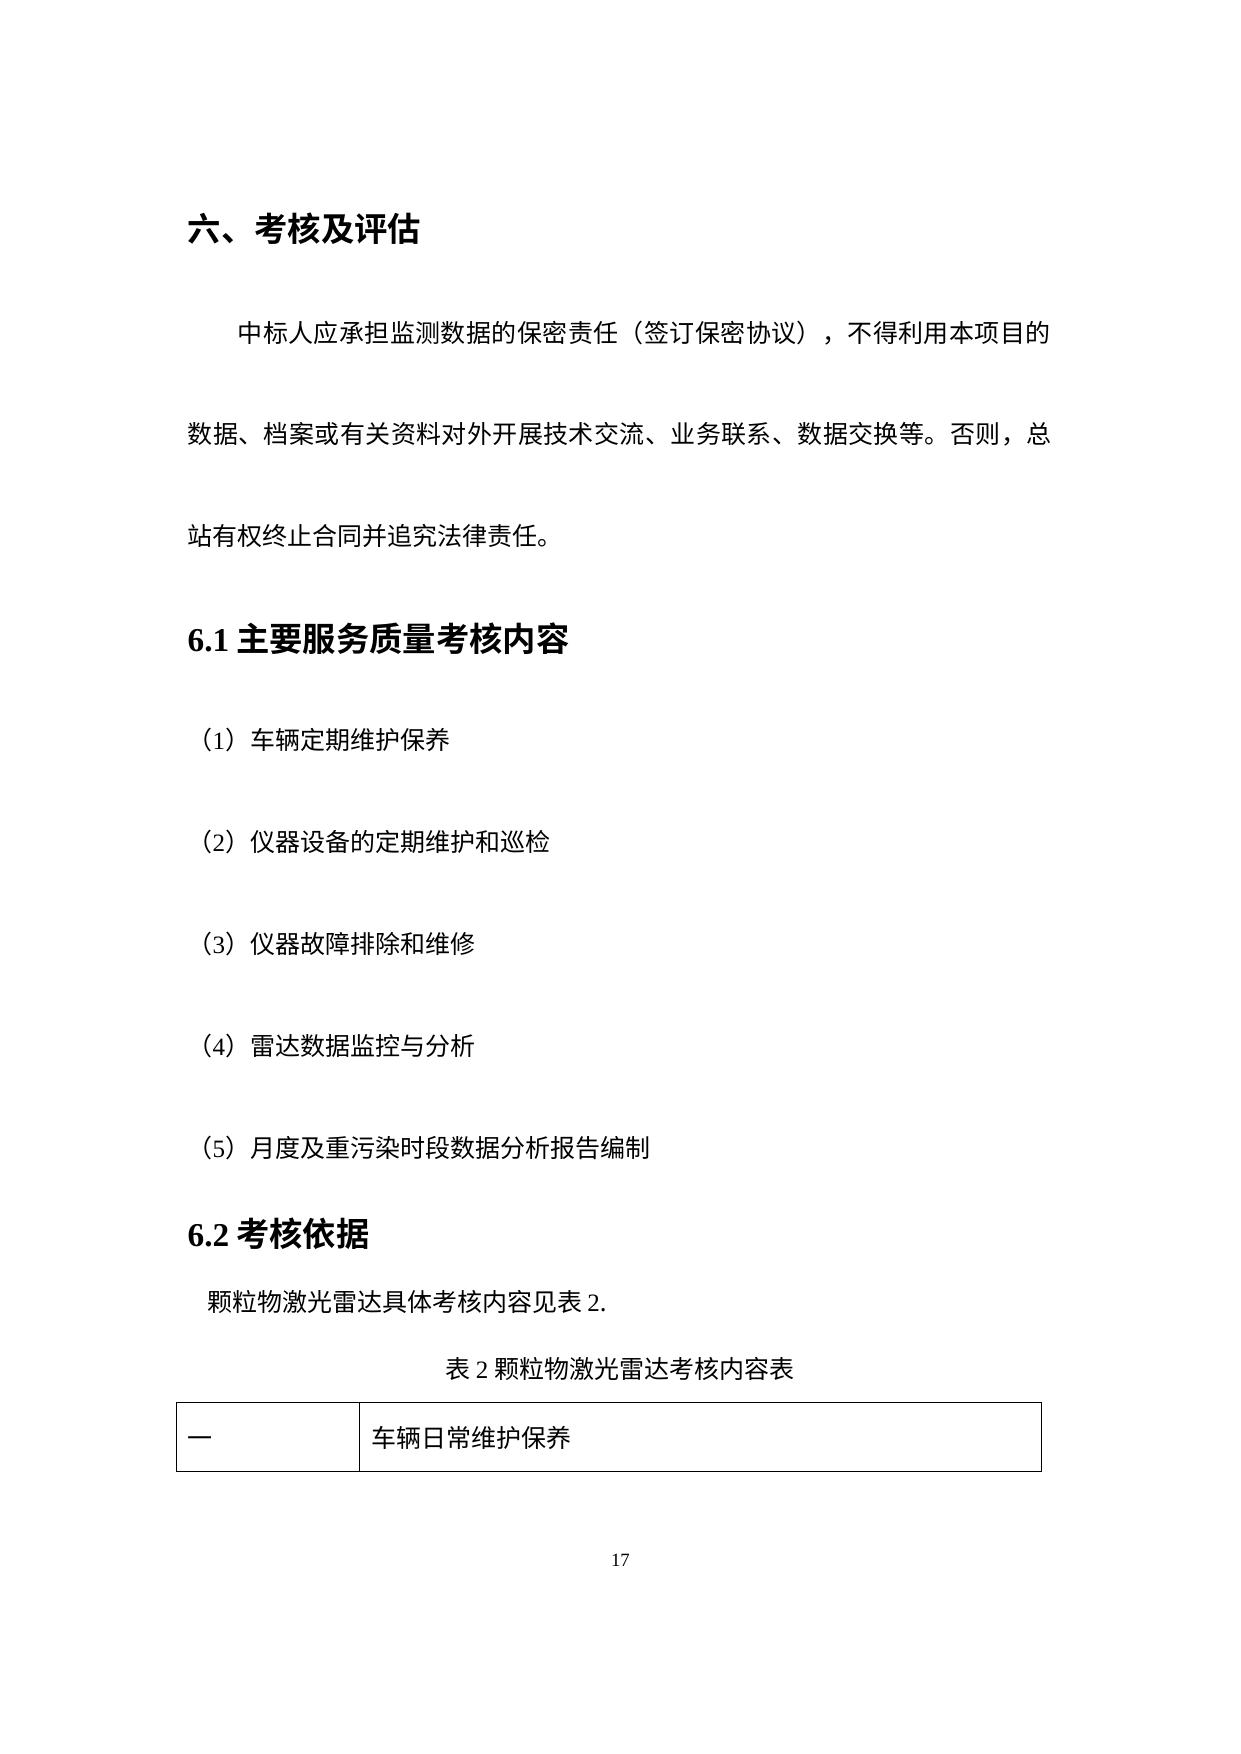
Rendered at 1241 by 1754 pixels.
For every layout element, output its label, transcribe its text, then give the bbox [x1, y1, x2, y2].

text 表2 颗粒物激光雷达考核内容表 [187, 1334, 1053, 1402]
text 六、考核及评估 [187, 193, 1053, 261]
text 颗粒物激光雷达具体考核内容见表2. [187, 1266, 1053, 1334]
table_header 一 [177, 1403, 359, 1471]
text 中标人应承担监测数据的保密责任（签订保密协议），不得利用本项目的数据、档案或有关资料对外开展技术交流、业务联系、数据交换等。否则，总站有权终止合同并追究法律责任。 6.1主要服务质量考核内容 （1）车辆定期维护保养 （2）仪器设备的定期维护和巡检 （3）仪器故障排除和维修 （4）雷达数据监控与分析 （5）月度及重污染时段数据分析报告编制 [187, 297, 1053, 1180]
text 6.2考核依据 [187, 1198, 1053, 1266]
table_header 车辆日常维护保养 [360, 1403, 1041, 1471]
